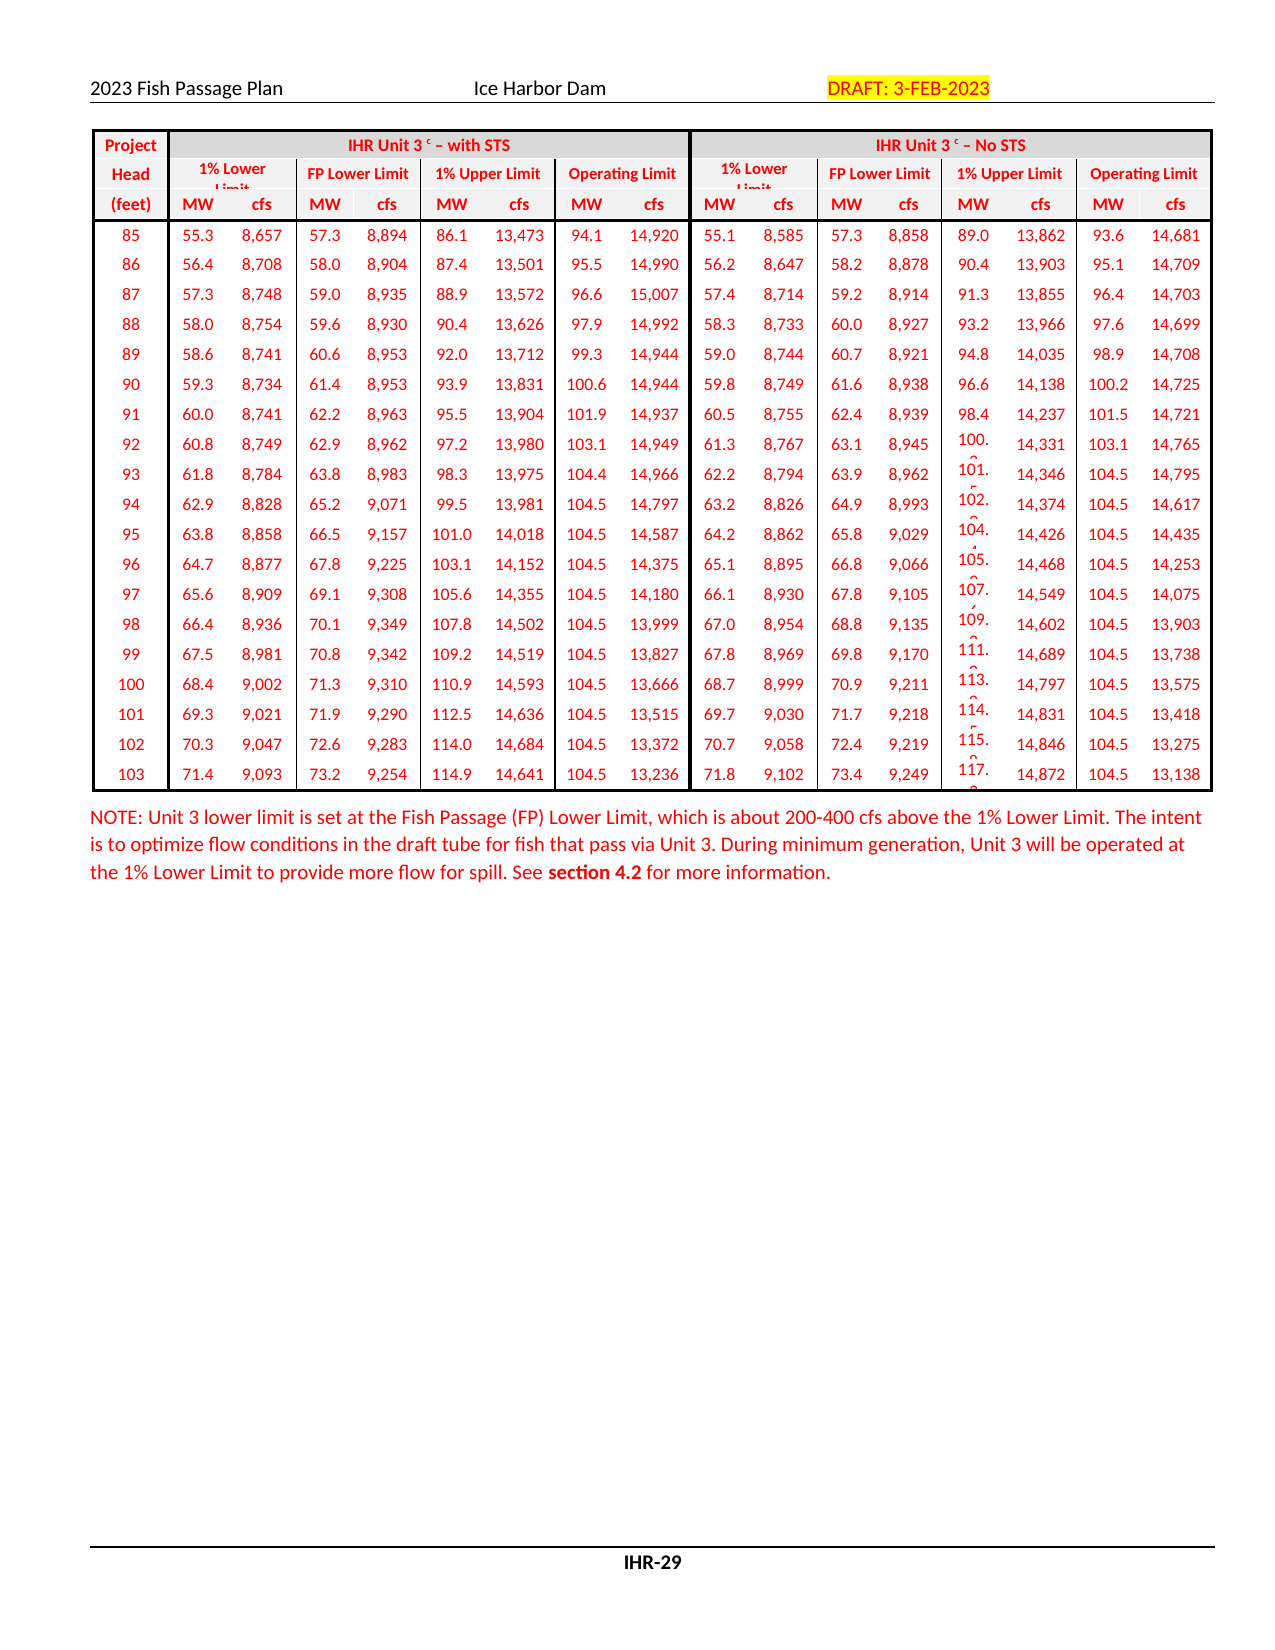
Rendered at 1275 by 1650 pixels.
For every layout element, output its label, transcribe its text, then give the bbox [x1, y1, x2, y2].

table_cell 14,795 [1140, 459, 1210, 488]
table_cell 9,310 [354, 669, 420, 698]
table_cell 103.1 [1077, 429, 1139, 458]
table_cell 8,969 [749, 639, 817, 668]
table_cell 98.4 [942, 399, 1005, 428]
table_cell 61.6 [818, 369, 875, 398]
table_cell 105.9 [942, 549, 1005, 578]
table_cell 55.3 [170, 222, 227, 248]
table_cell 8,938 [875, 369, 941, 398]
table_cell 8,784 [227, 459, 296, 488]
table_cell 14,617 [1140, 489, 1210, 518]
table_cell 64.2 [692, 519, 749, 548]
table_cell cfs [1140, 189, 1210, 218]
table_cell 89.0 [942, 222, 1005, 248]
table_cell 55.1 [692, 222, 749, 248]
table_cell 104.5 [556, 759, 618, 788]
table_cell 58.0 [170, 309, 227, 338]
table_cell 62.2 [297, 399, 353, 428]
table_cell 1% Lower Limit [170, 159, 296, 188]
table_cell 67.0 [692, 609, 749, 638]
table_cell 70.9 [818, 669, 875, 698]
table_cell MW [556, 189, 618, 218]
table_cell 14,587 [618, 519, 688, 548]
table_cell 99 [95, 639, 167, 668]
table_cell 86 [95, 249, 167, 278]
table_cell 8,930 [749, 579, 817, 608]
table_cell 58.6 [170, 339, 227, 368]
table_cell 104.5 [1077, 759, 1139, 788]
table_cell 13,712 [483, 339, 554, 368]
table_cell 72.4 [818, 729, 875, 758]
table_cell 14,920 [618, 222, 688, 248]
table_cell 14,237 [1005, 399, 1076, 428]
table_cell 61.4 [297, 369, 353, 398]
table_cell 14,937 [618, 399, 688, 428]
table_cell 117.3 [942, 759, 1005, 788]
table_cell 14,331 [1005, 429, 1076, 458]
table_cell 14,703 [1140, 279, 1210, 308]
table_cell 8,939 [875, 399, 941, 428]
table_cell 8,647 [749, 249, 817, 278]
table_cell 8,826 [749, 489, 817, 518]
table_cell 14,075 [1140, 579, 1210, 608]
table_cell 8,862 [749, 519, 817, 548]
table_cell 8,657 [227, 222, 296, 248]
table_cell 62.2 [692, 459, 749, 488]
table_cell 1% Lower Limit [692, 159, 817, 188]
table_cell 90.4 [942, 249, 1005, 278]
table_cell 14,018 [483, 519, 554, 548]
table_cell 13,981 [483, 489, 554, 518]
table_cell 9,225 [354, 549, 420, 578]
table_cell 65.2 [297, 489, 353, 518]
table_cell 68.8 [818, 609, 875, 638]
table_cell 8,981 [227, 639, 296, 668]
table_cell 13,966 [1005, 309, 1076, 338]
table_cell 61.3 [692, 429, 749, 458]
text NOTE: Unit 3 lower limit is set at the Fish Passage (FP) Lower Limit, which is about 200-400 cfs above the 1% Lower Limit. The intent is to optimize flow conditions in the draft tube for fish that pass via Unit 3. During minimum generation, Unit 3 will be operated at the 1% Lower Limit to provide more flow for spill. See section 4.2 for more information. [90, 804, 1215, 884]
table_cell 8,962 [354, 429, 420, 458]
table_cell FP Lower Limit [297, 159, 420, 188]
table_cell 8,708 [227, 249, 296, 278]
table_cell 64.9 [818, 489, 875, 518]
table_cell 115.8 [942, 729, 1005, 758]
table_cell 9,066 [875, 549, 941, 578]
table_cell 103.1 [556, 429, 618, 458]
table_cell 14,035 [1005, 339, 1076, 368]
table_cell 14,944 [618, 369, 688, 398]
table_cell 8,744 [749, 339, 817, 368]
table_cell 57.4 [692, 279, 749, 308]
table_cell 13,903 [1005, 249, 1076, 278]
table_cell 13,831 [483, 369, 554, 398]
table_cell 8,767 [749, 429, 817, 458]
table_cell 8,741 [227, 339, 296, 368]
table_cell 104.4 [942, 519, 1005, 548]
table_cell 14,375 [618, 549, 688, 578]
table_cell 104.5 [1077, 459, 1139, 488]
table_cell 62.9 [297, 429, 353, 458]
table_cell 8,894 [354, 222, 420, 248]
table_cell cfs [227, 189, 296, 218]
table_cell 14,138 [1005, 369, 1076, 398]
table_cell 8,878 [875, 249, 941, 278]
table_cell 104.5 [1077, 579, 1139, 608]
table_cell 100.3 [942, 429, 1005, 458]
table_cell 8,963 [354, 399, 420, 428]
table_cell 91.3 [942, 279, 1005, 308]
table_cell 102 [95, 729, 167, 758]
table_cell 15,007 [618, 279, 688, 308]
table_cell 8,993 [875, 489, 941, 518]
table_cell 13,372 [618, 729, 688, 758]
table_cell 9,002 [227, 669, 296, 698]
table_cell 14,797 [618, 489, 688, 518]
table_cell 8,927 [875, 309, 941, 338]
table_cell 60.7 [818, 339, 875, 368]
table_cell 9,349 [354, 609, 420, 638]
table_cell 13,862 [1005, 222, 1076, 248]
table_cell 100.6 [556, 369, 618, 398]
table_cell 13,975 [483, 459, 554, 488]
table_cell 85 [95, 222, 167, 248]
table_cell 63.8 [297, 459, 353, 488]
table_cell 111.0 [942, 639, 1005, 668]
table_cell 70.8 [297, 639, 353, 668]
table_cell 60.8 [170, 429, 227, 458]
table_cell 98.9 [1077, 339, 1139, 368]
table_cell 104.5 [556, 729, 618, 758]
table_cell 8,895 [749, 549, 817, 578]
table_cell 14,966 [618, 459, 688, 488]
table_cell 58.2 [818, 249, 875, 278]
table_cell 114.0 [421, 729, 483, 758]
table_cell 68.7 [692, 669, 749, 698]
table_cell 68.4 [170, 669, 227, 698]
table_cell 93 [95, 459, 167, 488]
table_cell 13,999 [618, 609, 688, 638]
table_cell 59.2 [818, 279, 875, 308]
table_cell 9,071 [354, 489, 420, 518]
table_cell 97.9 [556, 309, 618, 338]
table_cell 69.1 [297, 579, 353, 608]
table_cell 9,290 [354, 699, 420, 728]
table_cell 72.6 [297, 729, 353, 758]
table_cell 62.4 [818, 399, 875, 428]
table_cell 104.5 [556, 519, 618, 548]
table_cell 8,749 [749, 369, 817, 398]
table_cell 101 [95, 699, 167, 728]
table_cell 14,152 [483, 549, 554, 578]
table_cell 9,105 [875, 579, 941, 608]
table_cell 9,211 [875, 669, 941, 698]
table_cell 104.5 [1077, 489, 1139, 518]
table_cell 102.9 [942, 489, 1005, 518]
table_cell 57.3 [818, 222, 875, 248]
table_cell 98.3 [421, 459, 483, 488]
table_cell 56.4 [170, 249, 227, 278]
table_cell 14,831 [1005, 699, 1076, 728]
table_cell 14,593 [483, 669, 554, 698]
table_cell 9,157 [354, 519, 420, 548]
table_cell 8,754 [227, 309, 296, 338]
table_cell 8,935 [354, 279, 420, 308]
table_cell 104.5 [556, 489, 618, 518]
table_cell 104.5 [556, 669, 618, 698]
table_cell 96.6 [556, 279, 618, 308]
table_cell 96.4 [1077, 279, 1139, 308]
table_cell 65.8 [818, 519, 875, 548]
table_cell 71.3 [297, 669, 353, 698]
table_cell 8,877 [227, 549, 296, 578]
table_cell 65.6 [170, 579, 227, 608]
table_cell 13,515 [618, 699, 688, 728]
table_cell 104.5 [556, 699, 618, 728]
table_cell 103.1 [421, 549, 483, 578]
table_cell 8,858 [875, 222, 941, 248]
table_cell 104.5 [1077, 519, 1139, 548]
table_cell 8,734 [227, 369, 296, 398]
table_cell 104.5 [556, 609, 618, 638]
table_cell 69.3 [170, 699, 227, 728]
table_cell 58.3 [692, 309, 749, 338]
table_cell 70.1 [297, 609, 353, 638]
table_cell 59.8 [692, 369, 749, 398]
table_cell 104.5 [556, 579, 618, 608]
table_cell 101.9 [556, 399, 618, 428]
table_cell 8,983 [354, 459, 420, 488]
table_cell 67.5 [170, 639, 227, 668]
table_cell 8,953 [354, 339, 420, 368]
table_cell 62.9 [170, 489, 227, 518]
table_cell Operating Limit [556, 159, 688, 188]
table_cell 8,741 [227, 399, 296, 428]
table_cell 9,249 [875, 759, 941, 788]
table_cell 8,794 [749, 459, 817, 488]
table_cell 9,093 [227, 759, 296, 788]
table_cell 14,519 [483, 639, 554, 668]
table_cell 100 [95, 669, 167, 698]
table_cell 104.5 [1077, 729, 1139, 758]
table_cell 107.8 [421, 609, 483, 638]
table_cell 104.5 [1077, 639, 1139, 668]
table_cell 13,903 [1140, 609, 1210, 638]
table_cell cfs [483, 189, 554, 218]
table_cell 8,858 [227, 519, 296, 548]
table_cell Operating Limit [1077, 159, 1210, 188]
table_cell 71.8 [692, 759, 749, 788]
table_cell 8,914 [875, 279, 941, 308]
table_cell 107.6 [942, 579, 1005, 608]
table_cell 8,936 [227, 609, 296, 638]
table_cell 13,418 [1140, 699, 1210, 728]
table_cell 13,626 [483, 309, 554, 338]
table_cell 101.5 [942, 459, 1005, 488]
table_cell 100.2 [1077, 369, 1139, 398]
table_cell 71.4 [170, 759, 227, 788]
table_cell 60.0 [170, 399, 227, 428]
table_cell 96 [95, 549, 167, 578]
table_cell 63.8 [170, 519, 227, 548]
table_cell 94 [95, 489, 167, 518]
table_cell 91 [95, 399, 167, 428]
table_cell 13,138 [1140, 759, 1210, 788]
table_cell 14,765 [1140, 429, 1210, 458]
table_cell 13,275 [1140, 729, 1210, 758]
table_cell 104.5 [1077, 549, 1139, 578]
table_cell 105.6 [421, 579, 483, 608]
table_cell Head [95, 159, 167, 188]
table_cell 8,904 [354, 249, 420, 278]
table_cell 71.9 [297, 699, 353, 728]
table_cell 104.5 [1077, 609, 1139, 638]
table_cell 14,502 [483, 609, 554, 638]
table_cell 9,308 [354, 579, 420, 608]
table_cell 8,828 [227, 489, 296, 518]
table_cell 8,909 [227, 579, 296, 608]
table_cell MW [818, 189, 875, 218]
table_cell 89 [95, 339, 167, 368]
table_cell 9,047 [227, 729, 296, 758]
table_cell 88.9 [421, 279, 483, 308]
table_cell 14,944 [618, 339, 688, 368]
table_cell 8,585 [749, 222, 817, 248]
table_cell 97.6 [1077, 309, 1139, 338]
table_cell 14,253 [1140, 549, 1210, 578]
table_cell 92 [95, 429, 167, 458]
table_cell 8,953 [354, 369, 420, 398]
table_header IHR Unit 3 c – with STS [170, 132, 688, 158]
table_cell 14,797 [1005, 669, 1076, 698]
table_cell 114.9 [421, 759, 483, 788]
table_cell 8,999 [749, 669, 817, 698]
table_cell 14,636 [483, 699, 554, 728]
table_cell 64.7 [170, 549, 227, 578]
table_cell 58.0 [297, 249, 353, 278]
table_cell 104.5 [556, 549, 618, 578]
table_cell 69.7 [692, 699, 749, 728]
table_cell MW [421, 189, 483, 218]
table_cell 95.5 [421, 399, 483, 428]
table_cell 66.1 [692, 579, 749, 608]
table_cell 94.1 [556, 222, 618, 248]
table_cell 8,962 [875, 459, 941, 488]
table_cell 70.7 [692, 729, 749, 758]
table_cell 59.3 [170, 369, 227, 398]
table_cell 14,602 [1005, 609, 1076, 638]
table_header IHR Unit 3 c – No STS [692, 132, 1210, 158]
table_cell 13,904 [483, 399, 554, 428]
table_cell 73.4 [818, 759, 875, 788]
table_cell 101.0 [421, 519, 483, 548]
table_cell 9,218 [875, 699, 941, 728]
table_cell 14,426 [1005, 519, 1076, 548]
table_cell 14,468 [1005, 549, 1076, 578]
table_cell (feet) [95, 189, 167, 218]
table_cell 60.0 [818, 309, 875, 338]
table_cell 67.8 [297, 549, 353, 578]
table_cell 59.0 [297, 279, 353, 308]
table_cell 70.3 [170, 729, 227, 758]
table_cell 14,992 [618, 309, 688, 338]
table_cell 8,945 [875, 429, 941, 458]
table_cell 13,855 [1005, 279, 1076, 308]
table_cell 63.9 [818, 459, 875, 488]
table_cell 14,721 [1140, 399, 1210, 428]
table_cell 13,501 [483, 249, 554, 278]
table_cell 57.3 [170, 279, 227, 308]
table_cell 95 [95, 519, 167, 548]
table_cell cfs [1005, 189, 1076, 218]
table_cell 98 [95, 609, 167, 638]
table_cell MW [1077, 189, 1139, 218]
table_cell 99.3 [556, 339, 618, 368]
table_cell 66.4 [170, 609, 227, 638]
table_cell 14,346 [1005, 459, 1076, 488]
table_cell 13,236 [618, 759, 688, 788]
table_cell 9,254 [354, 759, 420, 788]
table_cell 13,738 [1140, 639, 1210, 668]
table_cell 14,990 [618, 249, 688, 278]
table_cell 14,641 [483, 759, 554, 788]
table_cell 114.5 [942, 699, 1005, 728]
table_cell 14,872 [1005, 759, 1076, 788]
table_cell 8,954 [749, 609, 817, 638]
table_cell MW [692, 189, 749, 218]
table_cell 9,283 [354, 729, 420, 758]
table_cell 13,572 [483, 279, 554, 308]
table_cell 110.9 [421, 669, 483, 698]
table_cell 8,749 [227, 429, 296, 458]
table_cell 60.6 [297, 339, 353, 368]
table_cell 109.2 [421, 639, 483, 668]
table_cell 113.0 [942, 669, 1005, 698]
table_cell 14,949 [618, 429, 688, 458]
table_cell 86.1 [421, 222, 483, 248]
table_cell 14,435 [1140, 519, 1210, 548]
table_cell 13,575 [1140, 669, 1210, 698]
table_cell 9,029 [875, 519, 941, 548]
table_cell 73.2 [297, 759, 353, 788]
table_cell 101.5 [1077, 399, 1139, 428]
table_cell 104.4 [556, 459, 618, 488]
table_cell 90.4 [421, 309, 483, 338]
table_cell cfs [354, 189, 420, 218]
table_cell cfs [875, 189, 941, 218]
table_cell 14,681 [1140, 222, 1210, 248]
table_cell 96.6 [942, 369, 1005, 398]
table_cell 14,689 [1005, 639, 1076, 668]
table_cell 9,102 [749, 759, 817, 788]
table_cell MW [942, 189, 1005, 218]
table_cell 95.1 [1077, 249, 1139, 278]
table_cell 8,748 [227, 279, 296, 308]
table_cell 67.8 [692, 639, 749, 668]
table_cell 14,699 [1140, 309, 1210, 338]
table_cell 71.7 [818, 699, 875, 728]
table_cell 59.6 [297, 309, 353, 338]
table_cell MW [170, 189, 227, 218]
table_cell 104.5 [1077, 669, 1139, 698]
table_cell 13,980 [483, 429, 554, 458]
table_cell 104.5 [556, 639, 618, 668]
table_cell 66.5 [297, 519, 353, 548]
table_cell 14,846 [1005, 729, 1076, 758]
table_cell 14,355 [483, 579, 554, 608]
table_cell 66.8 [818, 549, 875, 578]
table_cell 87 [95, 279, 167, 308]
table_cell 92.0 [421, 339, 483, 368]
table_cell 9,030 [749, 699, 817, 728]
table_cell 14,180 [618, 579, 688, 608]
table_cell 67.8 [818, 579, 875, 608]
table_cell 8,733 [749, 309, 817, 338]
table_cell 9,021 [227, 699, 296, 728]
table_cell 69.8 [818, 639, 875, 668]
table_cell 112.5 [421, 699, 483, 728]
table_cell 63.1 [818, 429, 875, 458]
table_cell 88 [95, 309, 167, 338]
table_cell 8,921 [875, 339, 941, 368]
table_cell 93.9 [421, 369, 483, 398]
table_cell 104.5 [1077, 699, 1139, 728]
table_cell 14,374 [1005, 489, 1076, 518]
table_cell 8,930 [354, 309, 420, 338]
table_cell MW [297, 189, 353, 218]
table_cell FP Lower Limit [818, 159, 941, 188]
table_cell 99.5 [421, 489, 483, 518]
table_cell 57.3 [297, 222, 353, 248]
table_cell 8,714 [749, 279, 817, 308]
table_cell 63.2 [692, 489, 749, 518]
table_cell 14,684 [483, 729, 554, 758]
table_cell 14,709 [1140, 249, 1210, 278]
table_cell 9,342 [354, 639, 420, 668]
table_cell 95.5 [556, 249, 618, 278]
table_cell 56.2 [692, 249, 749, 278]
table_cell 14,708 [1140, 339, 1210, 368]
table_cell 65.1 [692, 549, 749, 578]
table_cell 9,135 [875, 609, 941, 638]
table_cell 8,755 [749, 399, 817, 428]
table_cell 94.8 [942, 339, 1005, 368]
table_cell cfs [749, 189, 817, 218]
table_cell 13,473 [483, 222, 554, 248]
table_cell 93.6 [1077, 222, 1139, 248]
table_header Project [95, 132, 167, 158]
table_cell 9,170 [875, 639, 941, 668]
table_cell cfs [618, 189, 688, 218]
table_cell 97.2 [421, 429, 483, 458]
table_cell 109.2 [942, 609, 1005, 638]
table_cell 14,549 [1005, 579, 1076, 608]
table_cell 103 [95, 759, 167, 788]
table_cell 59.0 [692, 339, 749, 368]
table_cell 61.8 [170, 459, 227, 488]
table_cell 97 [95, 579, 167, 608]
table_cell 60.5 [692, 399, 749, 428]
table_cell 14,725 [1140, 369, 1210, 398]
table_cell 93.2 [942, 309, 1005, 338]
table_cell 90 [95, 369, 167, 398]
table_cell 13,827 [618, 639, 688, 668]
table_cell 9,058 [749, 729, 817, 758]
table_cell 1% Upper Limit [942, 159, 1076, 188]
table_cell 1% Upper Limit [421, 159, 554, 188]
table_cell 9,219 [875, 729, 941, 758]
table_cell 87.4 [421, 249, 483, 278]
table_cell 13,666 [618, 669, 688, 698]
